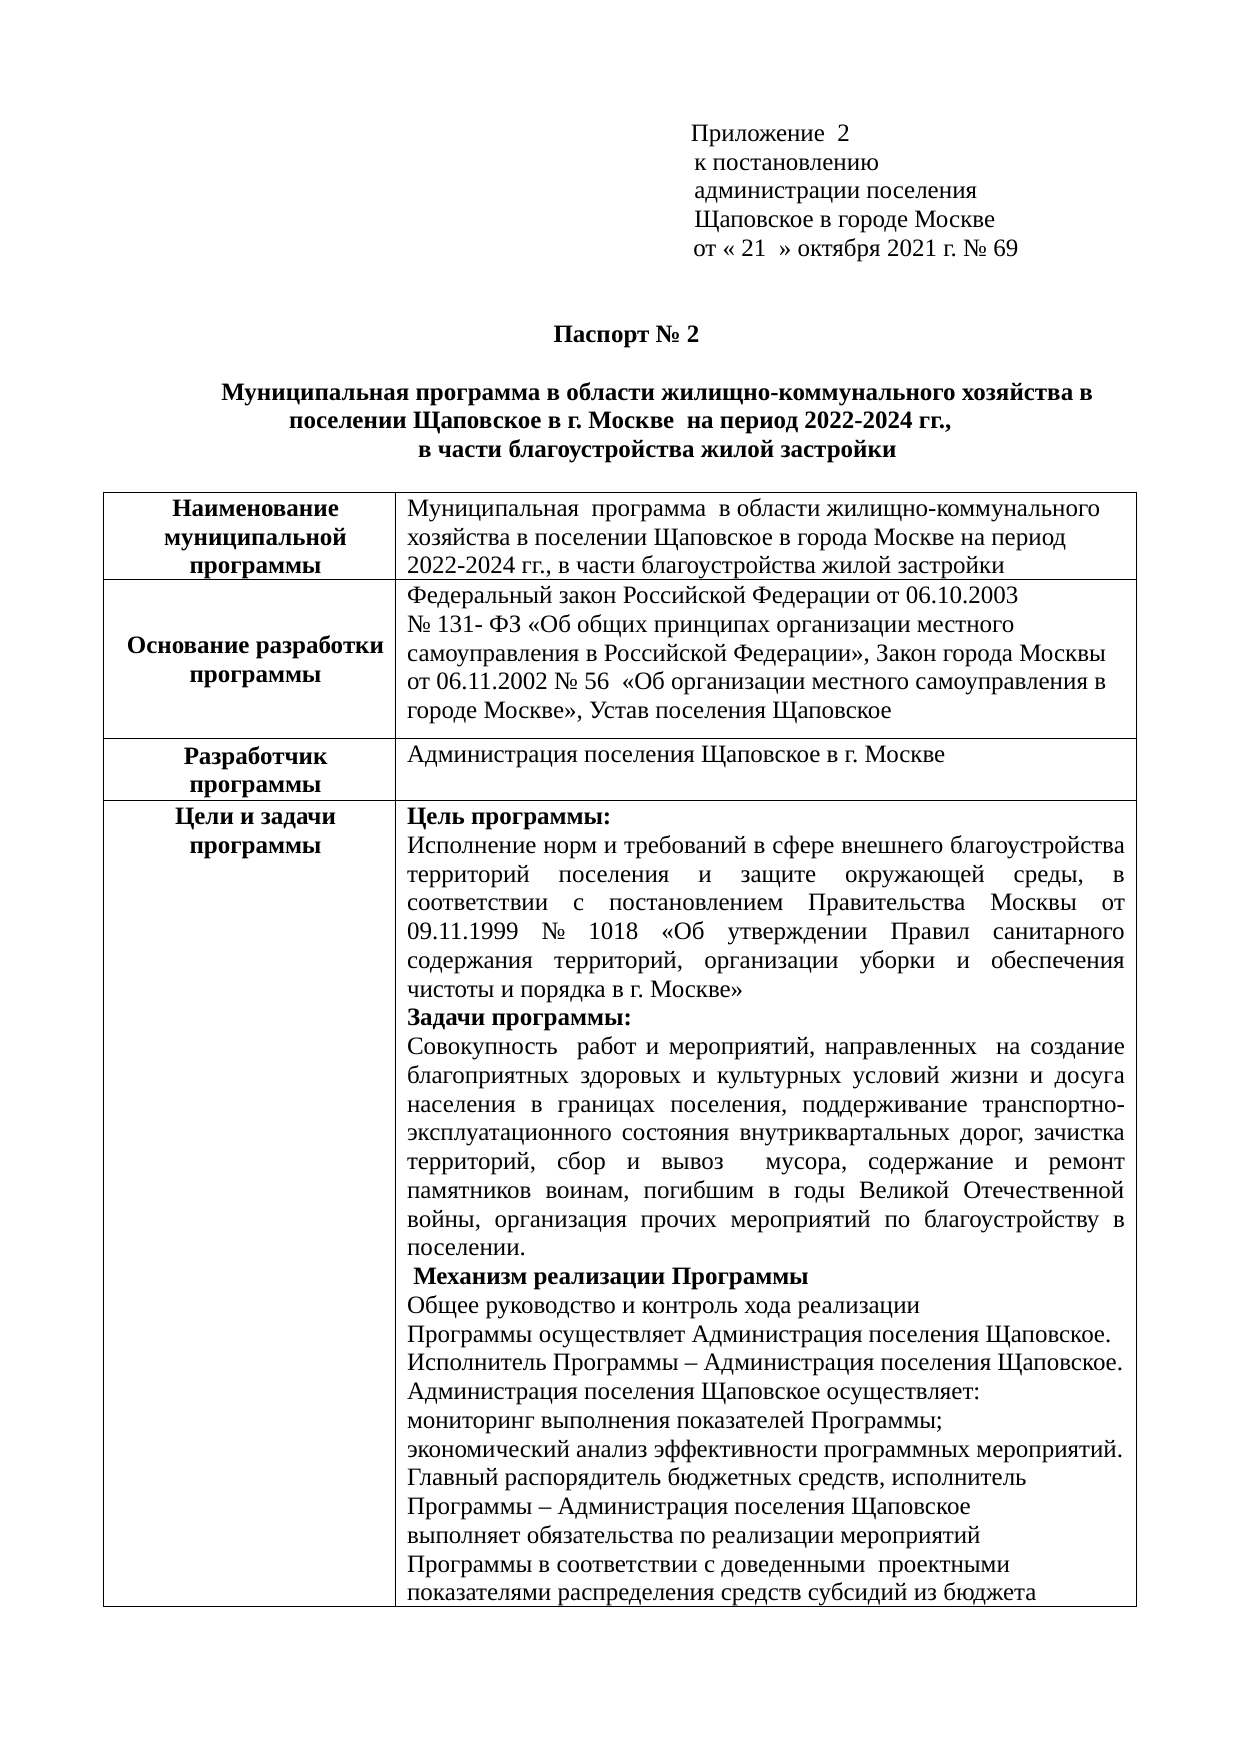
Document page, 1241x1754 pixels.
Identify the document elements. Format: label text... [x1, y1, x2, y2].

table_header Муниципальная программа в области жилищно-коммунального хозяйства в поселении Щаповское в города Москве на период 2022-2024 гг., в части благоустройства жилой застройки [396, 493, 1136, 579]
table_header Наименование муниципальной программы [104, 493, 395, 579]
table_cell Основание разработки программы [104, 580, 395, 738]
list в части благоустройства жилой застройки [118, 434, 1122, 463]
text Приложение 2 [634, 118, 1122, 147]
table_cell Администрация поселения Щаповское в г. Москве [396, 739, 1136, 800]
table_cell Федеральный закон Российской Федерации от 06.10.2003 № 131- ФЗ «Об общих принципах организации местного самоуправления в Российской Федерации», Закон города Москвы от 06.11.2002 № 56 «Об организации местного самоуправления в городе Москве», Устав поселения Щаповское [396, 580, 1136, 738]
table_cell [396, 801, 1136, 1606]
text администрации поселения [694, 176, 1122, 204]
text Паспорт № 2 [118, 319, 1122, 348]
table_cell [104, 801, 395, 1606]
text Щаповское в городе Москве [694, 204, 1122, 233]
list Муниципальная программа в области жилищно-коммунального хозяйства в поселении Щаповское в г. Москве на период 2022-2024 гг., [118, 377, 1122, 434]
table_cell Разработчик программы [104, 739, 395, 800]
text от « 21 » октября 2021 г. № 69 [118, 233, 1122, 262]
text к постановлению [694, 147, 1122, 176]
